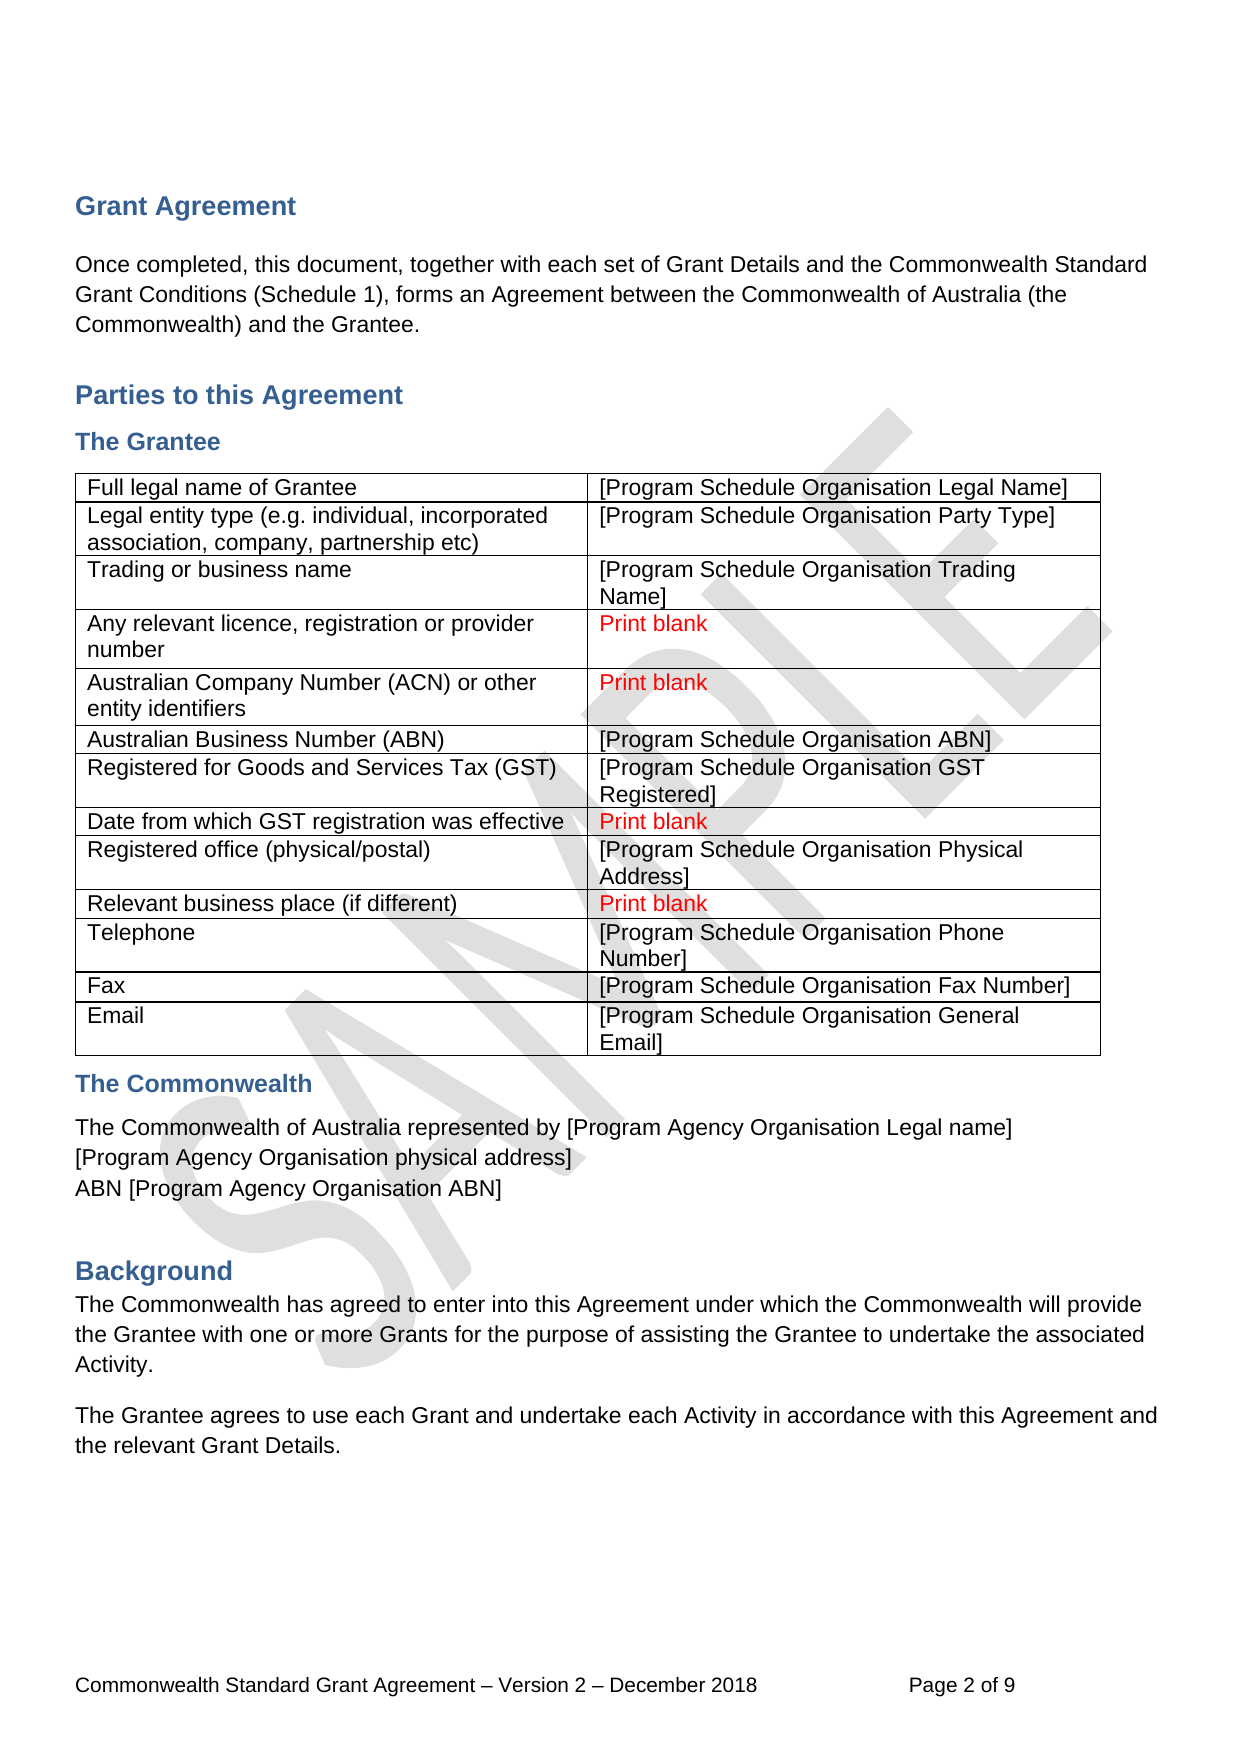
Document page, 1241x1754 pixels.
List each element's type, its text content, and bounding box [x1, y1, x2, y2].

table_cell [Program Schedule Organisation Physical Address] [588, 836, 1100, 889]
table_cell [Program Schedule Organisation General Email] [588, 1003, 1100, 1055]
table_cell Australian Business Number (ABN) [76, 726, 587, 753]
text The Grantee agrees to use each Grant and undertake each Activity in accordance with this Agreement and the relevant Grant Details. [75, 1402, 1165, 1459]
table_cell Legal entity type (e.g. individual, incorporated association, company, partnership etc) [76, 503, 587, 555]
subtitle Parties to this Agreement [75, 379, 1165, 410]
table_cell Registered for Goods and Services Tax (GST) [76, 754, 587, 807]
subtitle The Commonwealth [75, 1069, 1165, 1097]
table_cell [Program Schedule Organisation Phone Number] [588, 919, 1100, 971]
table_cell Date from which GST registration was effective [76, 808, 587, 835]
table_cell [Program Schedule Organisation Trading Name] [588, 556, 1100, 609]
table_cell Print blank [588, 610, 1100, 667]
table_header Full legal name of Grantee [76, 474, 587, 501]
table_cell Email [76, 1003, 587, 1055]
table_cell Registered office (physical/postal) [76, 836, 587, 889]
table_cell Print blank [588, 890, 1100, 918]
text The Commonwealth has agreed to enter into this Agreement under which the Commonwealth will provide the Grantee with one or more Grants for the purpose of assisting the Grantee to undertake the associated Activity. [75, 1291, 1165, 1377]
text The Commonwealth of Australia represented by [Program Agency Organisation Legal name] [Program Agency Organisation physical address] ABN [Program Agency Organisation ABN] [75, 1114, 1165, 1201]
subtitle The Grantee [75, 427, 1165, 456]
table_cell Australian Company Number (ACN) or other entity identifiers [76, 669, 587, 724]
subtitle Grant Agreement [75, 190, 1165, 221]
table_header [Program Schedule Organisation Legal Name] [588, 474, 1100, 501]
table_cell Any relevant licence, registration or provider number [76, 610, 587, 667]
text Once completed, this document, together with each set of Grant Details and the Commonwealth Standard Grant Conditions (Schedule 1), forms an Agreement between the Commonwealth of Australia (the Commonwealth) and the Grantee. [75, 251, 1165, 338]
table_cell Relevant business place (if different) [76, 890, 587, 918]
subtitle Background [75, 1255, 1165, 1286]
table_cell Trading or business name [76, 556, 587, 609]
table_cell [Program Schedule Organisation ABN] [588, 726, 1100, 753]
table_cell Print blank [588, 669, 1100, 724]
table_cell Fax [76, 973, 587, 1001]
table_cell Telephone [76, 919, 587, 971]
table_cell [Program Schedule Organisation Fax Number] [588, 973, 1100, 1001]
table_cell Print blank [588, 808, 1100, 835]
table_cell [Program Schedule Organisation Party Type] [588, 503, 1100, 555]
table_cell [Program Schedule Organisation GST Registered] [588, 754, 1100, 807]
